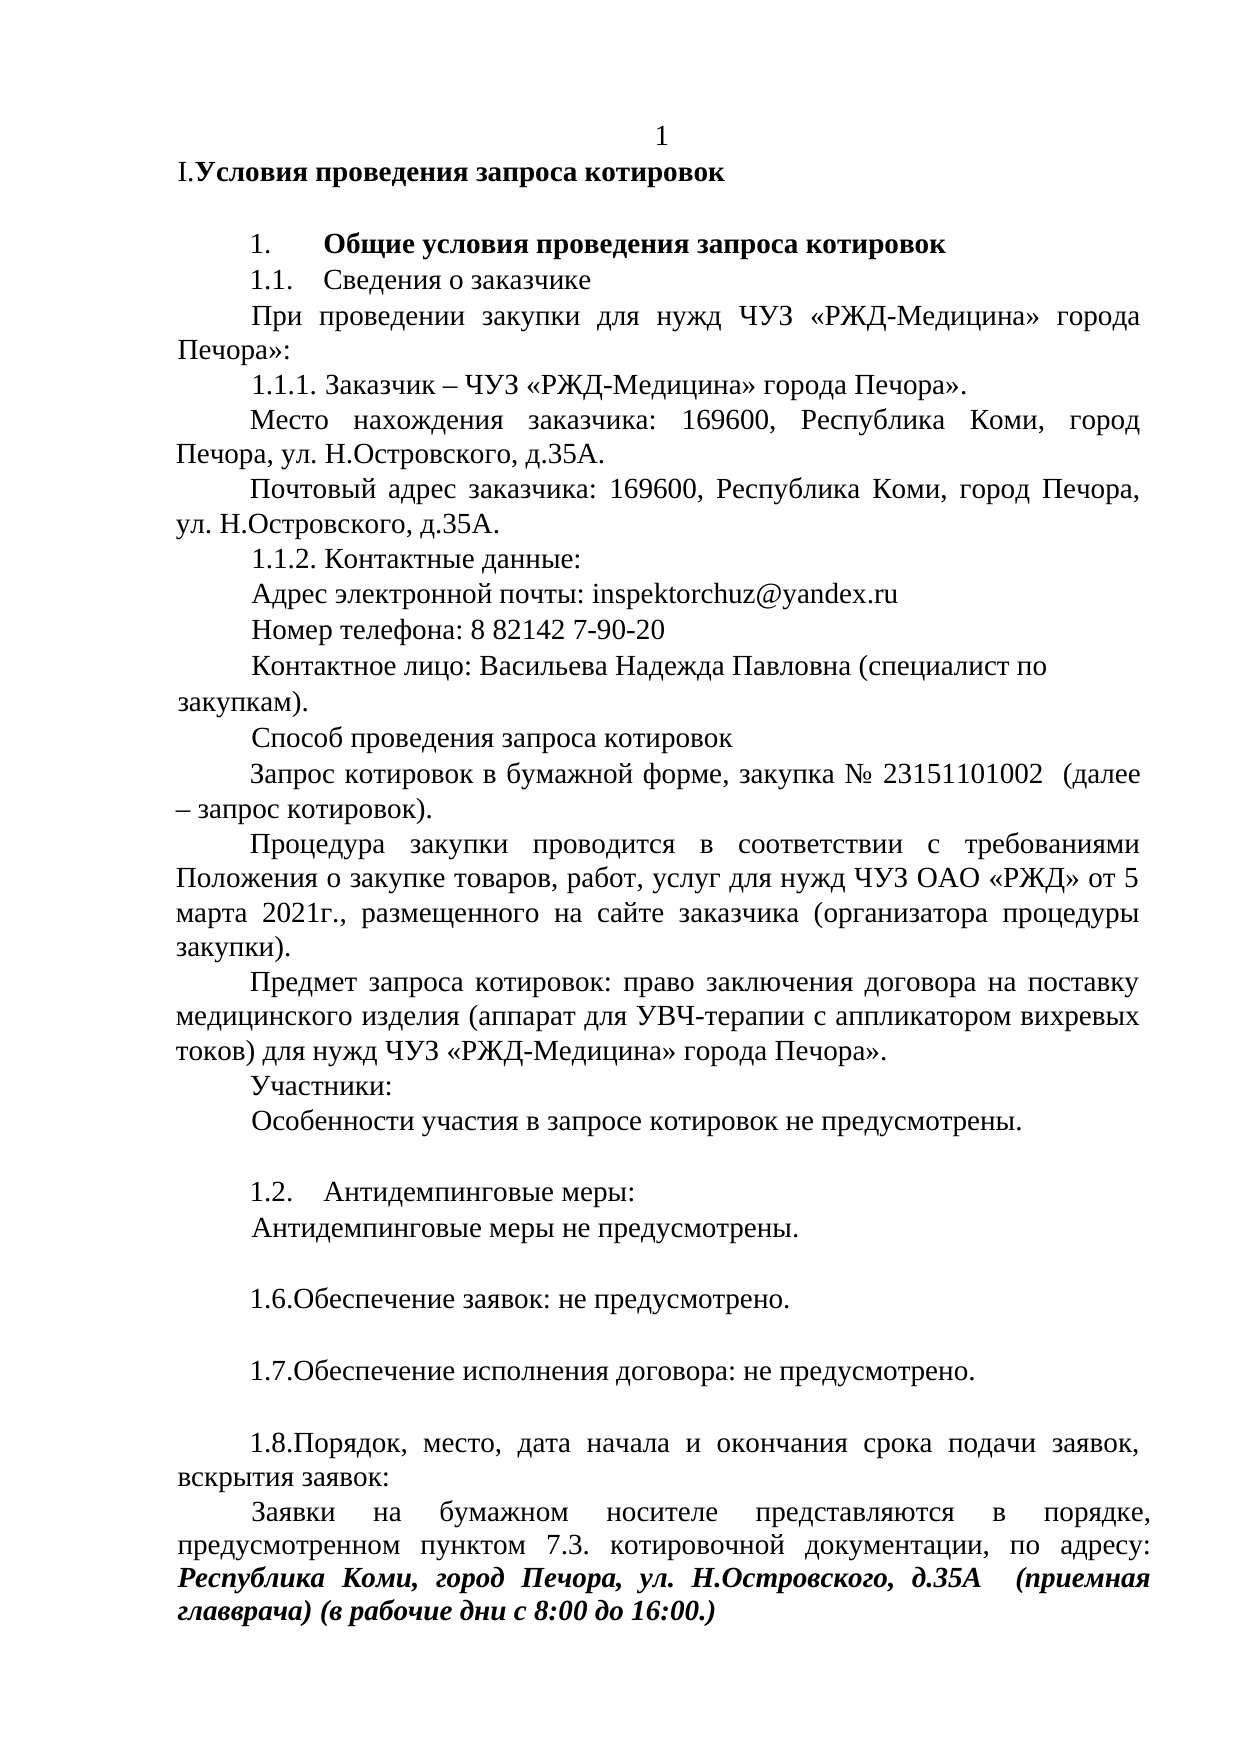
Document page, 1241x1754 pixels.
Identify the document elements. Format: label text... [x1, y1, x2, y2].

list Антидемпинговые меры: [249, 1174, 1141, 1208]
list Контактные данные: [251, 541, 1140, 574]
text 1 [177, 118, 1146, 152]
list Заказчик – ЧУЗ «РЖД-Медицина» города Печора». [177, 367, 1140, 401]
text Процедура закупки проводится в соответствии с требованиями Положения о закупке товаров, работ, услуг для нужд ЧУЗ ОАО «РЖД» от 5 марта 2021г., размещенного на сайте заказчика (организатора процедуры закупки). [176, 826, 1141, 963]
list Общие условия проведения запроса котировок [249, 226, 1141, 260]
text Адрес электронной почты: inspektorchuz@yandex.ru [177, 576, 1152, 609]
text При проведении закупки для нужд ЧУЗ «РЖД-Медицина» города Печора»: [177, 298, 1141, 366]
text 1.8.Порядок, место, дата начала и окончания срока подачи заявок, вскрытия заявок: [177, 1425, 1141, 1493]
text Предмет запроса котировок: право заключения договора на поставку медицинского изделия (аппарат для УВЧ-терапии с аппликатором вихревых токов) для нужд ЧУЗ «РЖД-Медицина» города Печора». [176, 964, 1140, 1066]
list Сведения о заказчике [249, 262, 1141, 296]
text 1.7.Обеспечение исполнения договора: не предусмотрено. [249, 1353, 1141, 1387]
text Запрос котировок в бумажной форме, закупка № 23151101002 (далее – запрос котировок). [176, 756, 1141, 824]
text Участники: [176, 1068, 1140, 1101]
text Особенности участия в запросе котировок не предусмотрены. [251, 1103, 1140, 1136]
text Способ проведения запроса котировок [177, 720, 1152, 754]
text I. Условия проведения запроса котировок [177, 154, 1152, 188]
text Антидемпинговые меры не предусмотрены. [251, 1210, 1140, 1243]
text 1.6.Обеспечение заявок: не предусмотрено. [249, 1281, 1141, 1314]
text Контактное лицо: Васильева Надежда Павловна (специалист по закупкам). [177, 648, 1152, 718]
text Номер телефона: 8 82142 7-90-20 [177, 612, 1152, 645]
text Место нахождения заказчика: 169600, Республика Коми, город Печора, ул. Н.Островского, д.35А. [176, 402, 1141, 470]
text Почтовый адрес заказчика: 169600, Республика Коми, город Печора, ул. Н.Островского, д.35А. [176, 471, 1141, 539]
list Заявки на бумажном носителе представляются в порядке, предусмотренном пунктом 7.3. котировочной документации, по адресу: Республика Коми, город Печора, ул. Н.Островского, д.35А (приемная главврача) (в рабочие дни с 8:00 до 16:00.) [177, 1495, 1152, 1627]
